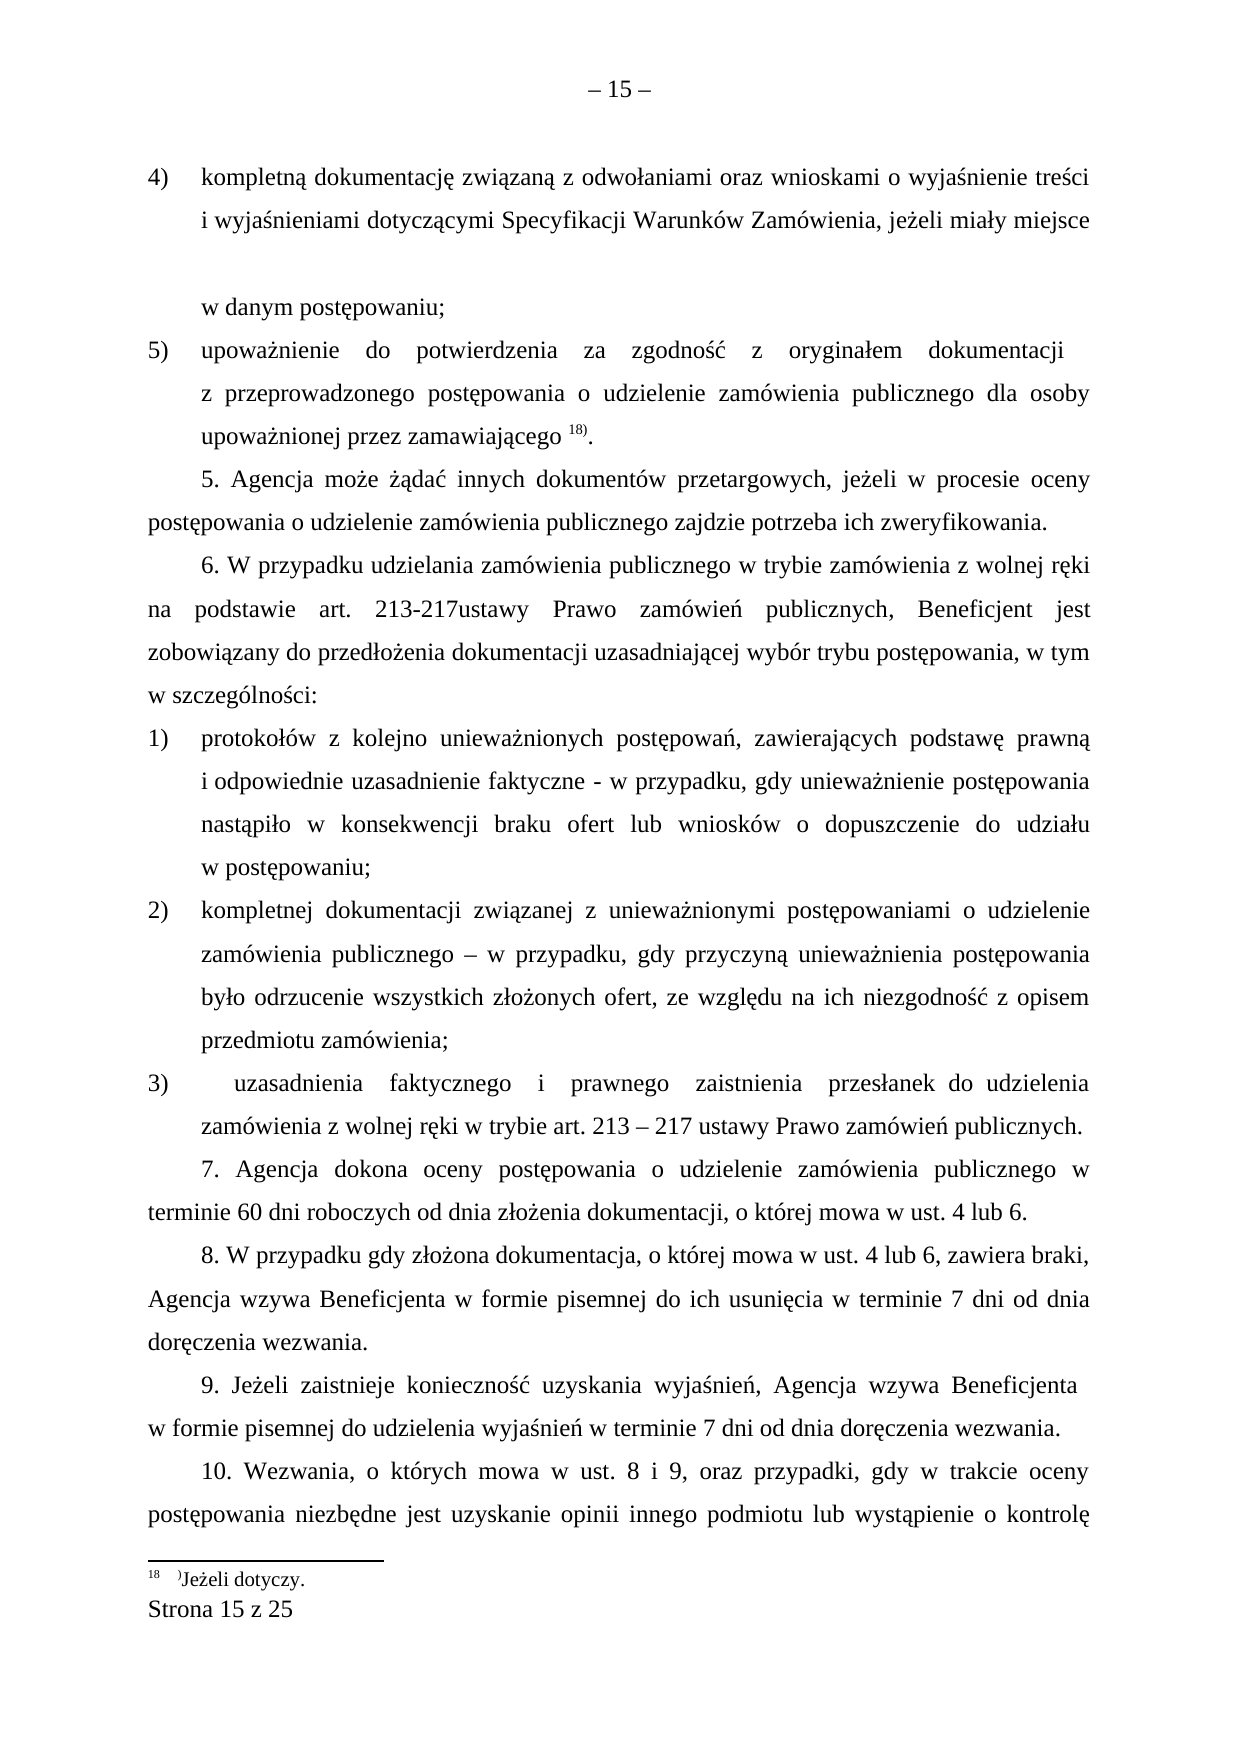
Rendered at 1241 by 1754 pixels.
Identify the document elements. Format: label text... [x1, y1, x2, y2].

text 5. Agencja może żądać innych dokumentów przetargowych, jeżeli w procesie oceny postępowania o udzielenie zamówienia publicznego zajdzie potrzeba ich zweryfikowania. [148, 464, 1091, 536]
text 7. Agencja dokona oceny postępowania o udzielenie zamówienia publicznego w terminie 60 dni roboczych od dnia złożenia dokumentacji, o której mowa w ust. 4 lub 6. [148, 1154, 1091, 1226]
text 2) kompletnej dokumentacji związanej z unieważnionymi postępowaniami o udzielenie zamówienia publicznego – w przypadku, gdy przyczyną unieważnienia postępowania było odrzucenie wszystkich złożonych ofert, ze względu na ich niezgodność z opisem przedmiotu zamówienia; [148, 896, 1091, 1054]
text 8. W przypadku gdy złożona dokumentacja, o której mowa w ust. 4 lub 6, zawiera braki, Agencja wzywa Beneficjenta w formie pisemnej do ich usunięcia w terminie 7 dni od dnia doręczenia wezwania. [148, 1241, 1091, 1356]
text 9. Jeżeli zaistnieje konieczność uzyskania wyjaśnień, Agencja wzywa Beneficjenta w formie pisemnej do udzielenia wyjaśnień w terminie 7 dni od dnia doręczenia wezwania. [148, 1370, 1091, 1442]
text 3) uzasadnienia faktycznego i prawnego zaistnienia przesłanek do udzielenia zamówienia z wolnej ręki w trybie art. 213 – 217 ustawy Prawo zamówień publicznych. [148, 1068, 1091, 1140]
text 5) upoważnienie do potwierdzenia za zgodność z oryginałem dokumentacji z przeprowadzonego postępowania o udzielenie zamówienia publicznego dla osoby upoważnionej przez zamawiającego ). [148, 335, 1091, 450]
text 6. W przypadku udzielania zamówienia publicznego w trybie zamówienia z wolnej ręki na podstawie art. 213-217ustawy Prawo zamówień publicznych, Beneficjent jest zobowiązany do przedłożenia dokumentacji uzasadniającej wybór trybu postępowania, w tym w szczególności: [148, 551, 1091, 709]
text 1) protokołów z kolejno unieważnionych postępowań, zawierających podstawę prawną i odpowiednie uzasadnienie faktyczne - w przypadku, gdy unieważnienie postępowania nastąpiło w konsekwencji braku ofert lub wniosków o dopuszczenie do udziału w postępowaniu; [148, 723, 1091, 881]
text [148, 1456, 1091, 1528]
text 4) kompletną dokumentację związaną z odwołaniami oraz wnioskami o wyjaśnienie treści i wyjaśnieniami dotyczącymi Specyfikacji Warunków Zamówienia, jeżeli miały miejsce w danym postępowaniu; [148, 162, 1091, 321]
